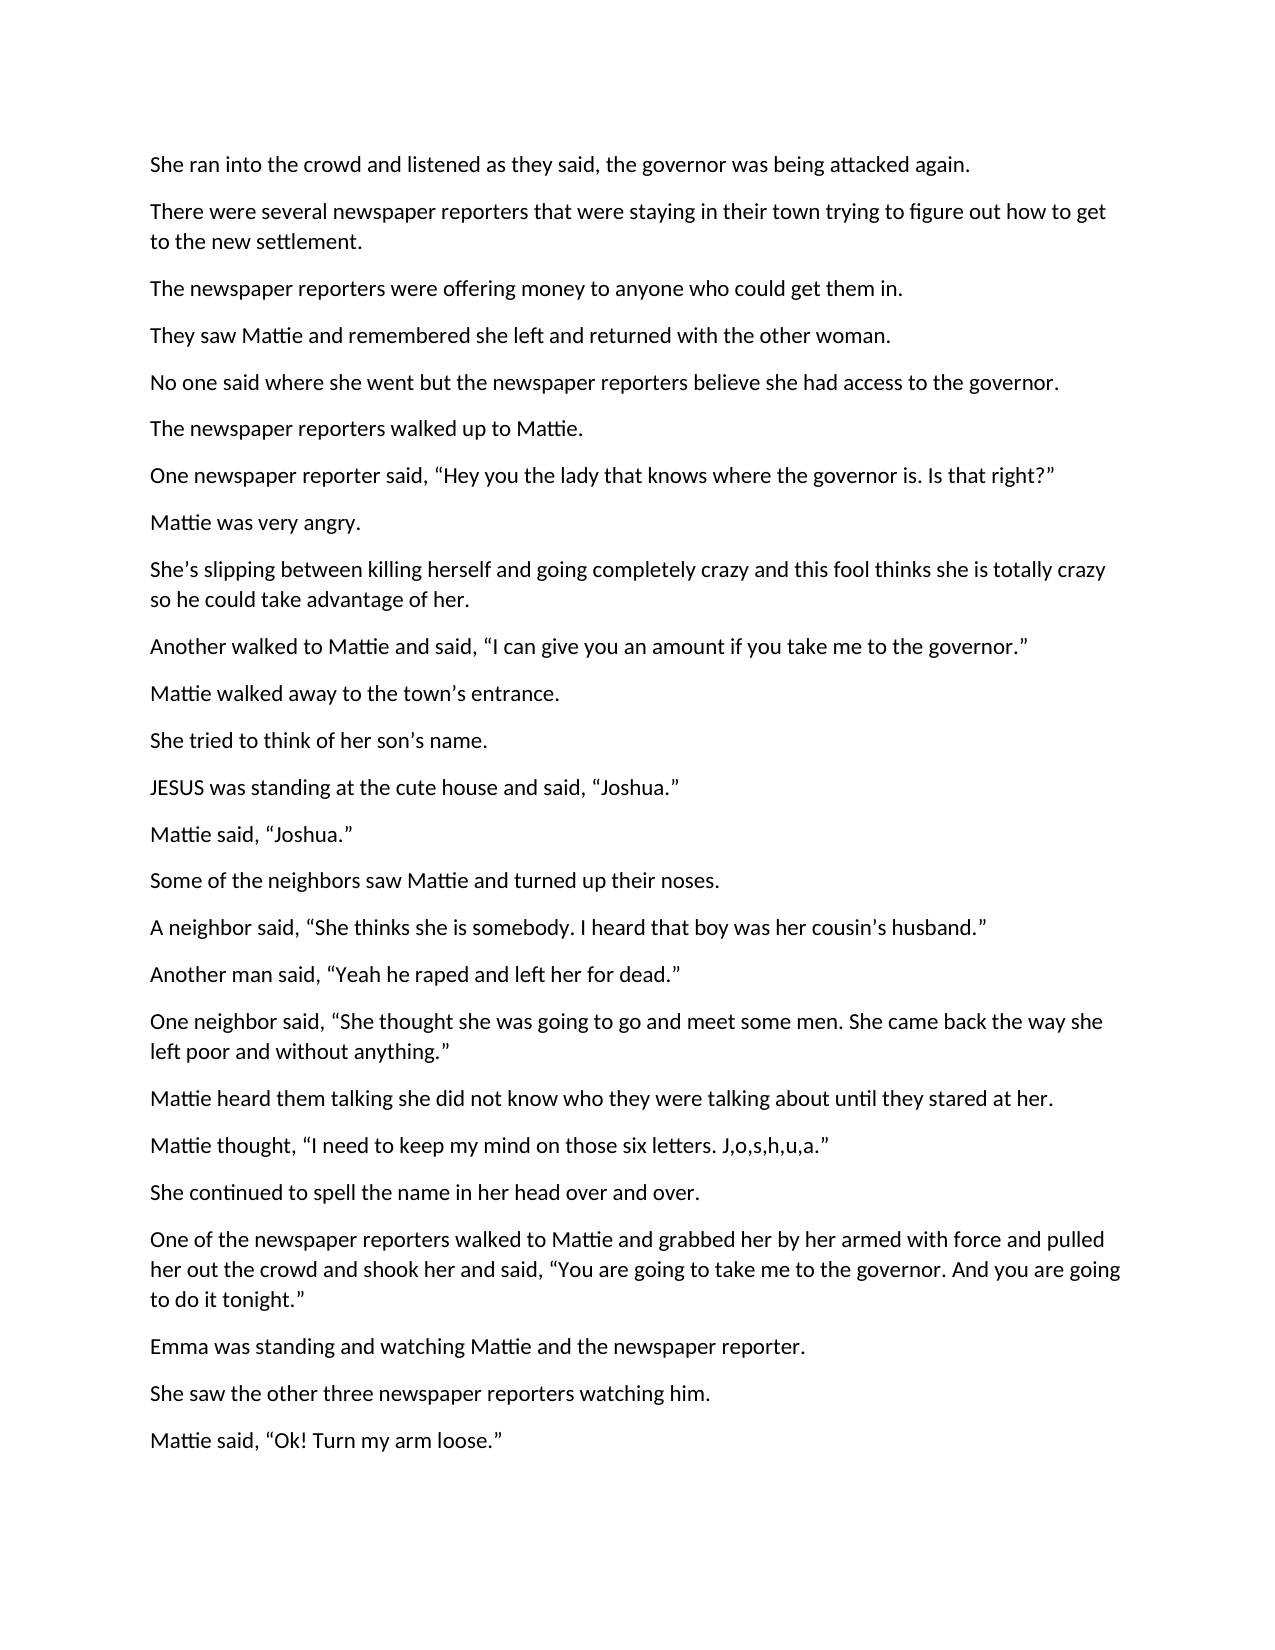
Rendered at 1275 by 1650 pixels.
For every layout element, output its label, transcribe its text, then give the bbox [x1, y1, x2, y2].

text She’s slipping between killing herself and going completely crazy and this fool thinks she is totally crazy so he could take advantage of her. [150, 555, 1125, 613]
text JESUS was standing at the cute house and said, “Joshua.” [150, 773, 1125, 801]
text Some of the neighbors saw Mattie and turned up their noses. [150, 867, 1125, 895]
text Emma was standing and watching Mattie and the newspaper reporter. [150, 1332, 1125, 1360]
text They saw Mattie and remembered she left and returned with the other woman. [150, 321, 1125, 349]
text She ran into the crowd and listened as they said, the governor was being attacked again. [150, 150, 1125, 178]
text She saw the other three newspaper reporters watching him. [150, 1379, 1125, 1407]
text She tried to think of her son’s name. [150, 726, 1125, 754]
text One of the newspaper reporters walked to Mattie and grabbed her by her armed with force and pulled her out the crowd and shook her and said, “You are going to take me to the governor. And you are going to do it tonight.” [150, 1225, 1125, 1313]
text Mattie thought, “I need to keep my mind on those six letters. J,o,s,h,u,a.” [150, 1131, 1125, 1159]
text She continued to spell the name in her head over and over. [150, 1178, 1125, 1206]
text Mattie walked away to the town’s entrance. [150, 679, 1125, 707]
text One neighbor said, “She thought she was going to go and meet some men. She came back the way she left poor and without anything.” [150, 1007, 1125, 1066]
text The newspaper reporters walked up to Mattie. [150, 414, 1125, 443]
text Mattie was very angry. [150, 508, 1125, 536]
text The newspaper reporters were offering money to anyone who could get them in. [150, 274, 1125, 302]
text No one said where she went but the newspaper reporters believe she had access to the governor. [150, 368, 1125, 396]
text One newspaper reporter said, “Hey you the lady that knows where the governor is. Is that right?” [150, 461, 1125, 489]
text Mattie said, “Ok! Turn my arm loose.” [150, 1426, 1125, 1454]
text Mattie heard them talking she did not know who they were talking about until they stared at her. [150, 1084, 1125, 1112]
text Mattie said, “Joshua.” [150, 820, 1125, 848]
text There were several newspaper reporters that were staying in their town trying to figure out how to get to the new settlement. [150, 197, 1125, 255]
text Another man said, “Yeah he raped and left her for dead.” [150, 960, 1125, 988]
text Another walked to Mattie and said, “I can give you an amount if you take me to the governor.” [150, 632, 1125, 660]
text A neighbor said, “She thinks she is somebody. I heard that boy was her cousin’s husband.” [150, 913, 1125, 942]
